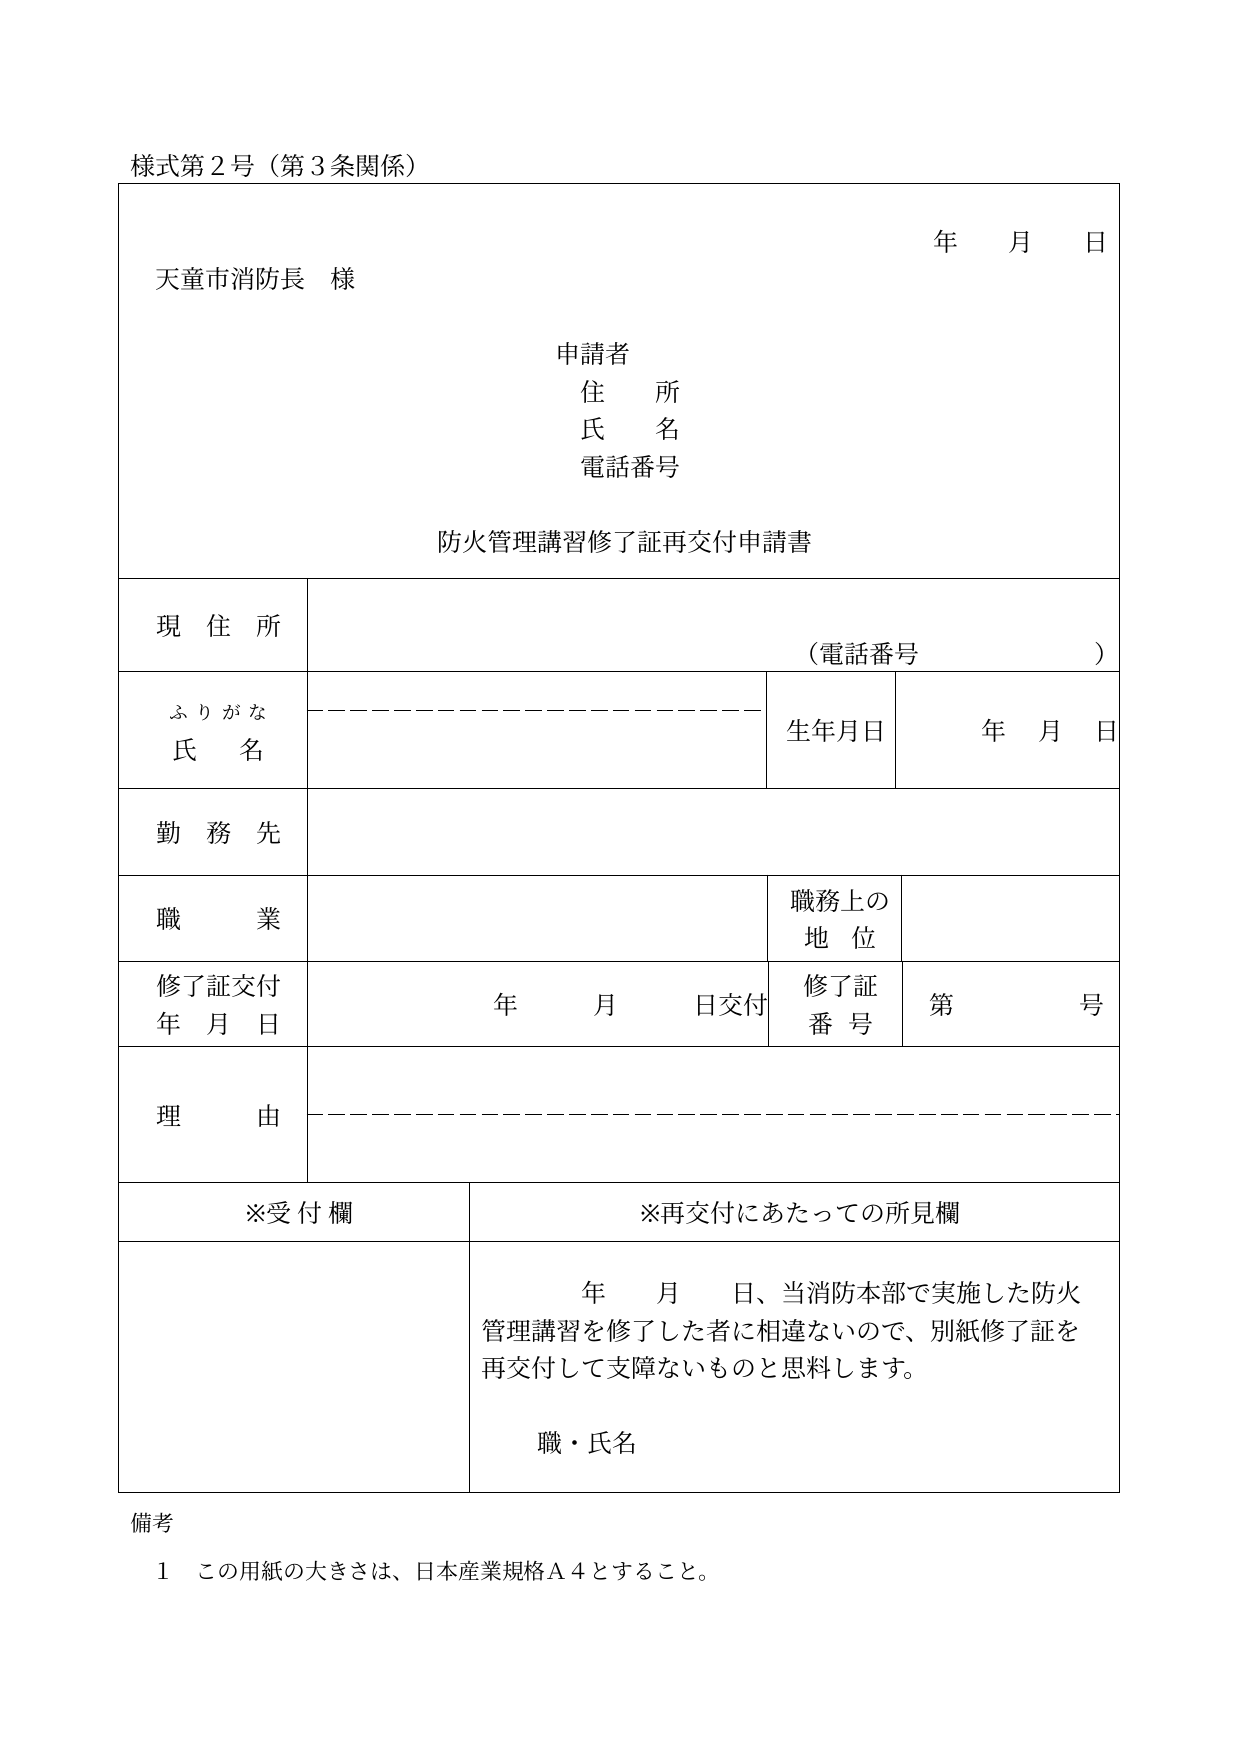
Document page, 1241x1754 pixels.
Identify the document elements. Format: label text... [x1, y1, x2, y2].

table_cell 年 月 日、当消防本部で実施した防火 管理講習を修了した者に相違ないので、別紙修了証を 再交付して支障ないものと思料します。 職・氏名 [470, 1242, 1119, 1492]
table_cell 修了証交付 年 月 日 [119, 962, 307, 1046]
table_cell [902, 876, 1119, 961]
table_cell [308, 876, 767, 961]
table_cell 年 月 日 [896, 672, 1119, 787]
table_cell [308, 1114, 1119, 1182]
text 備考 [130, 1503, 1110, 1541]
text 様式第２号（第３条関係） [130, 146, 1110, 183]
table_cell 修了証 番号 [769, 962, 902, 1046]
table_cell [119, 1242, 469, 1492]
table_cell 勤 務 先 [119, 789, 307, 874]
table_cell [308, 672, 766, 710]
table_cell 職務上の地位 [768, 876, 901, 961]
table_cell [308, 789, 1119, 874]
table_cell [308, 1047, 1119, 1114]
table_cell 生年月日 [767, 672, 895, 787]
text １ この用紙の大きさは、日本産業規格Ａ４とすること。 [130, 1551, 1110, 1588]
table_cell 現 住 所 [119, 579, 307, 671]
table_cell [308, 710, 766, 787]
table_cell ※受 付 欄 [119, 1183, 469, 1241]
table_cell ※再交付にあたっての所見欄 [470, 1183, 1119, 1241]
table_cell 職 業 [119, 876, 307, 961]
table_cell 第 号 [903, 962, 1119, 1046]
table_cell ふりがな 氏名 [119, 672, 307, 787]
table_cell （電話番号 ） [308, 579, 1119, 671]
table_cell 年 月 日交付 [308, 962, 768, 1046]
table_cell 理 由 [119, 1047, 307, 1182]
table_header 年 月 日 天童市消防長 様 申請者 住 所 氏 名 電話番号 防火管理講習修了証再交付申請書 [119, 184, 1119, 578]
